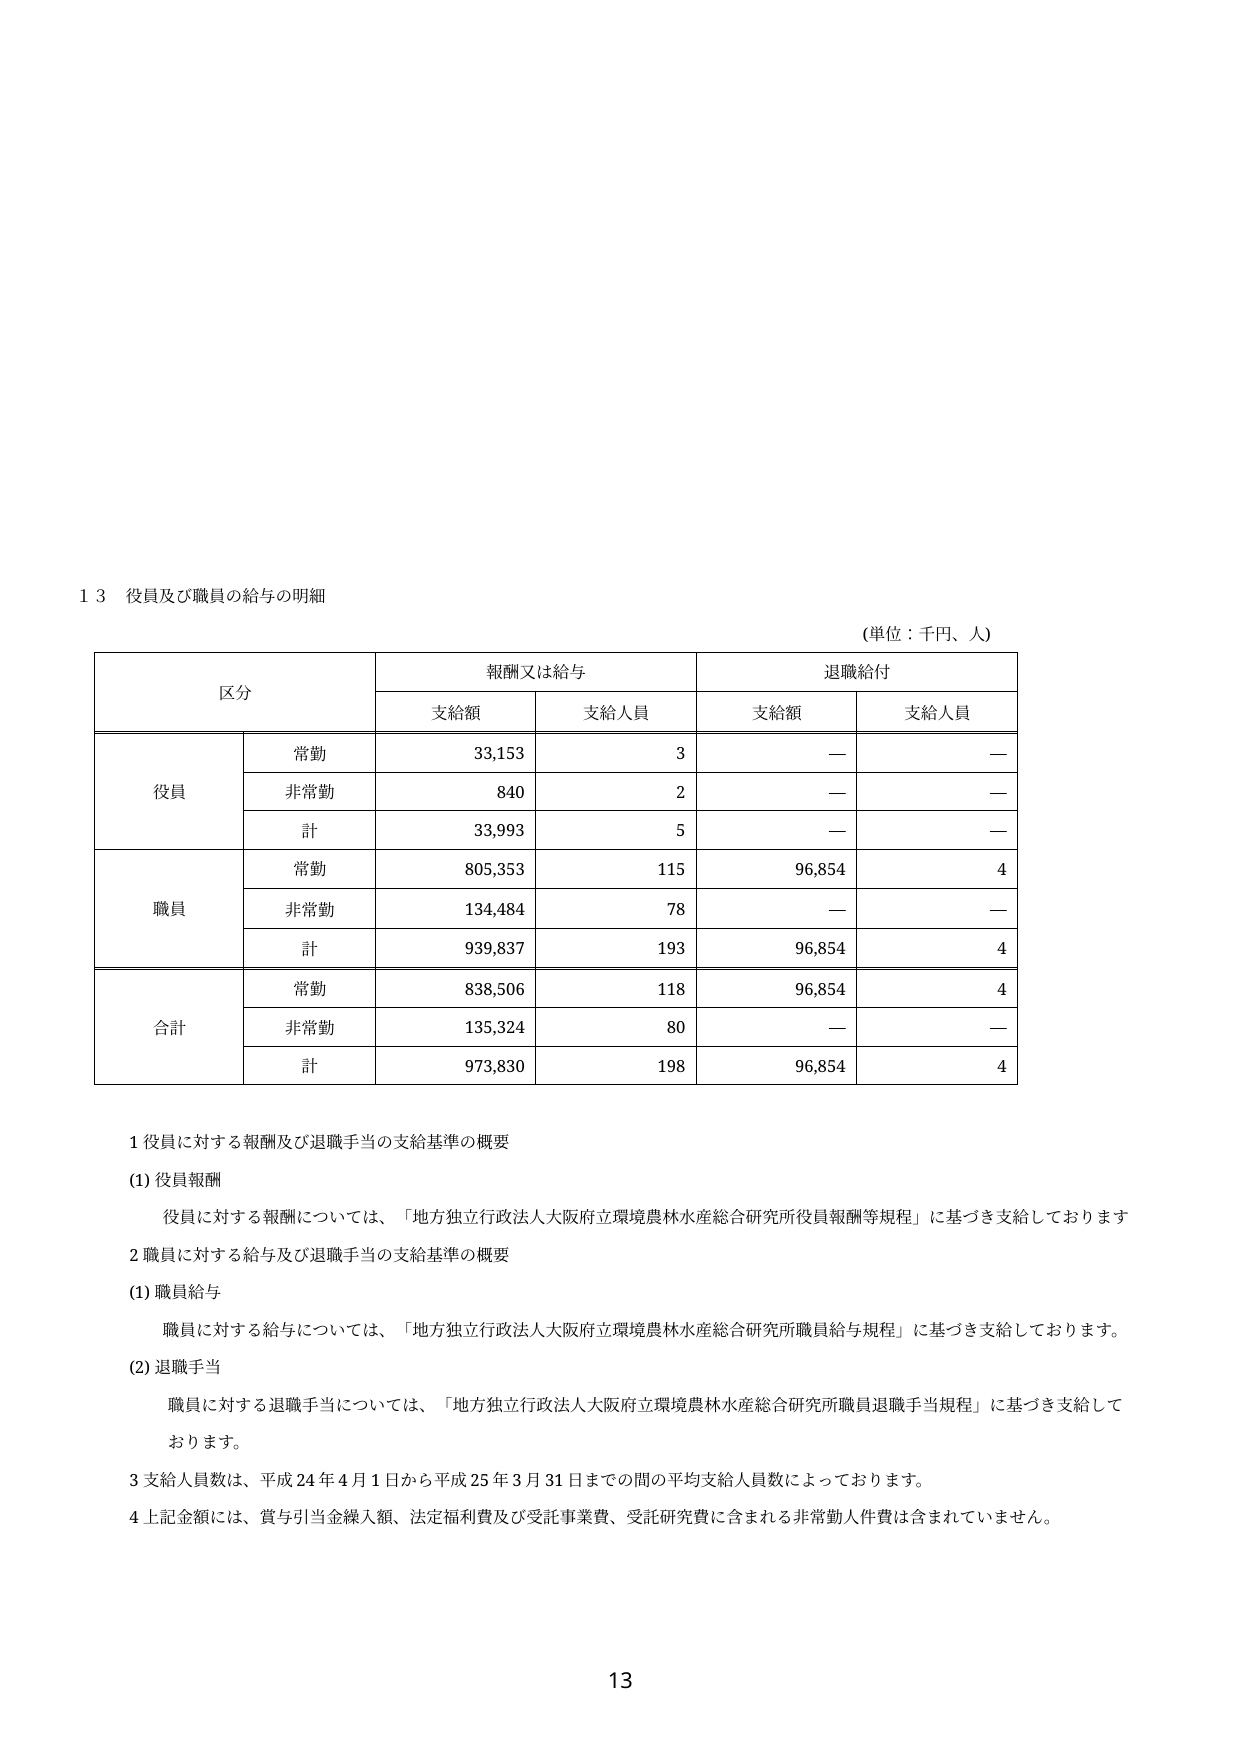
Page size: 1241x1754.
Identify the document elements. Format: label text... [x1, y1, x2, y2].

table_cell 非常勤 [244, 1008, 375, 1046]
table_cell 135,324 [376, 1008, 535, 1046]
table_cell ― [697, 889, 856, 928]
table_cell 常勤 [244, 734, 375, 772]
table_cell 134,484 [376, 889, 535, 928]
table_cell 78 [536, 889, 696, 928]
table_cell 96,854 [697, 970, 856, 1007]
table_cell 96,854 [697, 850, 856, 887]
table_cell 193 [536, 929, 696, 967]
table_cell 33,993 [376, 811, 535, 849]
text (単位：千円、人) [112, 614, 1061, 652]
table_cell ― [697, 1008, 856, 1046]
table_cell 198 [536, 1047, 696, 1084]
text 職員に対する給与については、「地方独立行政法人大阪府立環境農林水産総合研究所職員給与規程」に基づき支給しております。 [53, 1310, 1128, 1348]
table_cell 96,854 [697, 1047, 856, 1084]
text 役員に対する報酬については、「地方独立行政法人大阪府立環境農林水産総合研究所役員報酬等規程」に基づき支給しております。 [53, 1198, 1128, 1235]
table_cell 4 [857, 850, 1017, 887]
table_cell ― [857, 1008, 1017, 1046]
table_cell 80 [536, 1008, 696, 1046]
text 3 支給人員数は、平成24年4月1日から平成25年3月31日までの間の平均支給人員数によっております。 [53, 1460, 1128, 1498]
table_cell ― [697, 811, 856, 849]
table_cell 職員 [95, 850, 243, 967]
text 職員に対する退職手当については、「地方独立行政法人大阪府立環境農林水産総合研究所職員退職手当規程」に基づき支給しております。 [168, 1385, 1128, 1460]
table_cell 4 [857, 929, 1017, 967]
table_cell 非常勤 [244, 889, 375, 928]
table_cell 939,837 [376, 929, 535, 967]
text １３ 役員及び職員の給与の明細 [75, 577, 1128, 614]
table_cell 常勤 [244, 970, 375, 1007]
table_cell 支給額 [697, 692, 856, 731]
table_cell 非常勤 [244, 773, 375, 810]
table_cell 838,506 [376, 970, 535, 1007]
table_cell 96,854 [697, 929, 856, 967]
table_cell ― [857, 889, 1017, 928]
table_cell ― [857, 811, 1017, 849]
table_cell 4 [857, 970, 1017, 1007]
table_cell 支給額 [376, 692, 535, 731]
table_cell 118 [536, 970, 696, 1007]
table_cell 計 [244, 1047, 375, 1084]
table_cell ― [857, 773, 1017, 810]
table_cell ― [697, 734, 856, 772]
table_cell ― [857, 734, 1017, 772]
table_cell 840 [376, 773, 535, 810]
table_header 退職給付 [697, 653, 1017, 691]
table_cell 常勤 [244, 850, 375, 887]
table_cell 33,153 [376, 734, 535, 772]
table_cell 合計 [95, 970, 243, 1084]
text 1 役員に対する報酬及び退職手当の支給基準の概要 [53, 1123, 1128, 1160]
table_cell 805,353 [376, 850, 535, 887]
table_cell 5 [536, 811, 696, 849]
text 2 職員に対する給与及び退職手当の支給基準の概要 [53, 1235, 1128, 1273]
text (1) 役員報酬 [53, 1160, 1128, 1198]
table_header 区分 [95, 653, 375, 731]
table_cell 計 [244, 811, 375, 849]
table_cell 3 [536, 734, 696, 772]
table_cell 計 [244, 929, 375, 967]
table_cell 2 [536, 773, 696, 810]
table_cell 115 [536, 850, 696, 887]
table_cell 支給人員 [536, 692, 696, 731]
table_header 報酬又は給与 [376, 653, 696, 691]
table_cell 支給人員 [857, 692, 1017, 731]
table_cell ― [697, 773, 856, 810]
text (2) 退職手当 [53, 1348, 1128, 1385]
table_cell 役員 [95, 734, 243, 849]
table_cell 973,830 [376, 1047, 535, 1084]
table_cell 4 [857, 1047, 1017, 1084]
text (1) 職員給与 [53, 1273, 1128, 1310]
text 4 上記金額には、賞与引当金繰入額、法定福利費及び受託事業費、受託研究費に含まれる非常勤人件費は含まれていません。 [53, 1498, 1128, 1535]
